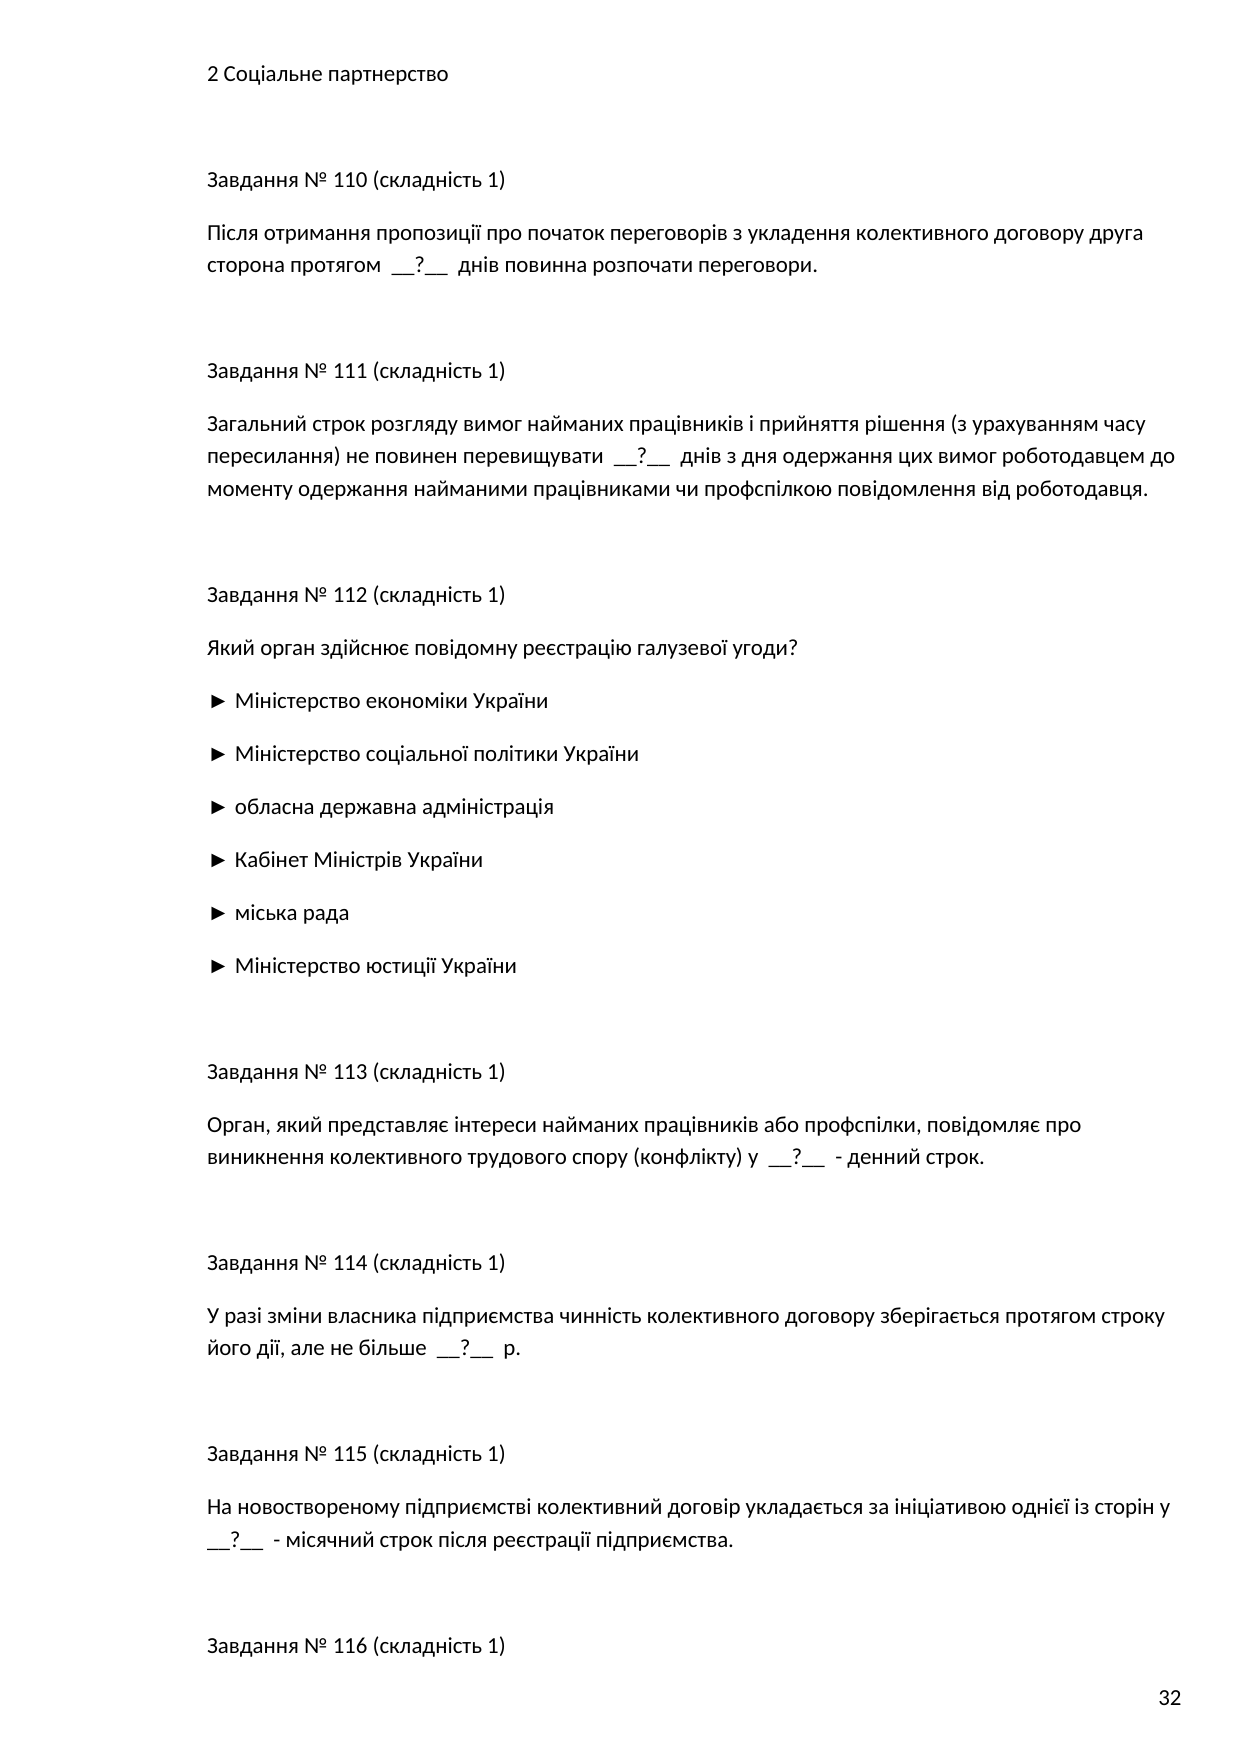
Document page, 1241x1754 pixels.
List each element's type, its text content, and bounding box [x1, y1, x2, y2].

text Загальний строк розгляду вимог найманих працівників і прийняття рішення (з урахуванням часу пересилання) не повинен перевищувати __?__ днів з дня одержання цих вимог роботодавцем до моменту одержання найманими працівниками чи профспілкою повідомлення від роботодавця. [207, 409, 1181, 502]
text У разі зміни власника підприємства чинність колективного договору зберігається протягом строку його дії, але не більше __?__ р. [207, 1301, 1181, 1361]
text Завдання № 113 (складність 1) [207, 1057, 1181, 1085]
text Орган, який представляє інтереси найманих працівників або профспілки, повідомляє про виникнення колективного трудового спору (конфлікту) у __?__ - денний строк. [207, 1110, 1181, 1170]
text Завдання № 116 (складність 1) [207, 1631, 1181, 1659]
text ► міська рада [207, 898, 1181, 926]
text ► Міністерство юстиції України [207, 951, 1181, 979]
text Завдання № 115 (складність 1) [207, 1439, 1181, 1467]
text ► Міністерство соціальної політики України [207, 739, 1181, 767]
text Завдання № 114 (складність 1) [207, 1248, 1181, 1276]
text Завдання № 110 (складність 1) [207, 165, 1181, 193]
text Завдання № 111 (складність 1) [207, 356, 1181, 384]
text Завдання № 112 (складність 1) [207, 580, 1181, 608]
text ► Міністерство економіки України [207, 686, 1181, 714]
text Після отримання пропозиції про початок переговорів з укладення колективного договору друга сторона протягом __?__ днів повинна розпочати переговори. [207, 218, 1181, 278]
text ► Кабінет Міністрів України [207, 845, 1181, 873]
text 2 Соціальне партнерство [207, 59, 1181, 87]
text На новоствореному підприємстві колективний договір укладається за ініціативою однієї із сторін у __?__ - місячний строк після реєстрації підприємства. [207, 1492, 1181, 1553]
text ► обласна державна адміністрація [207, 792, 1181, 820]
text Який орган здійснює повідомну реєстрацію галузевої угоди? [207, 633, 1181, 661]
